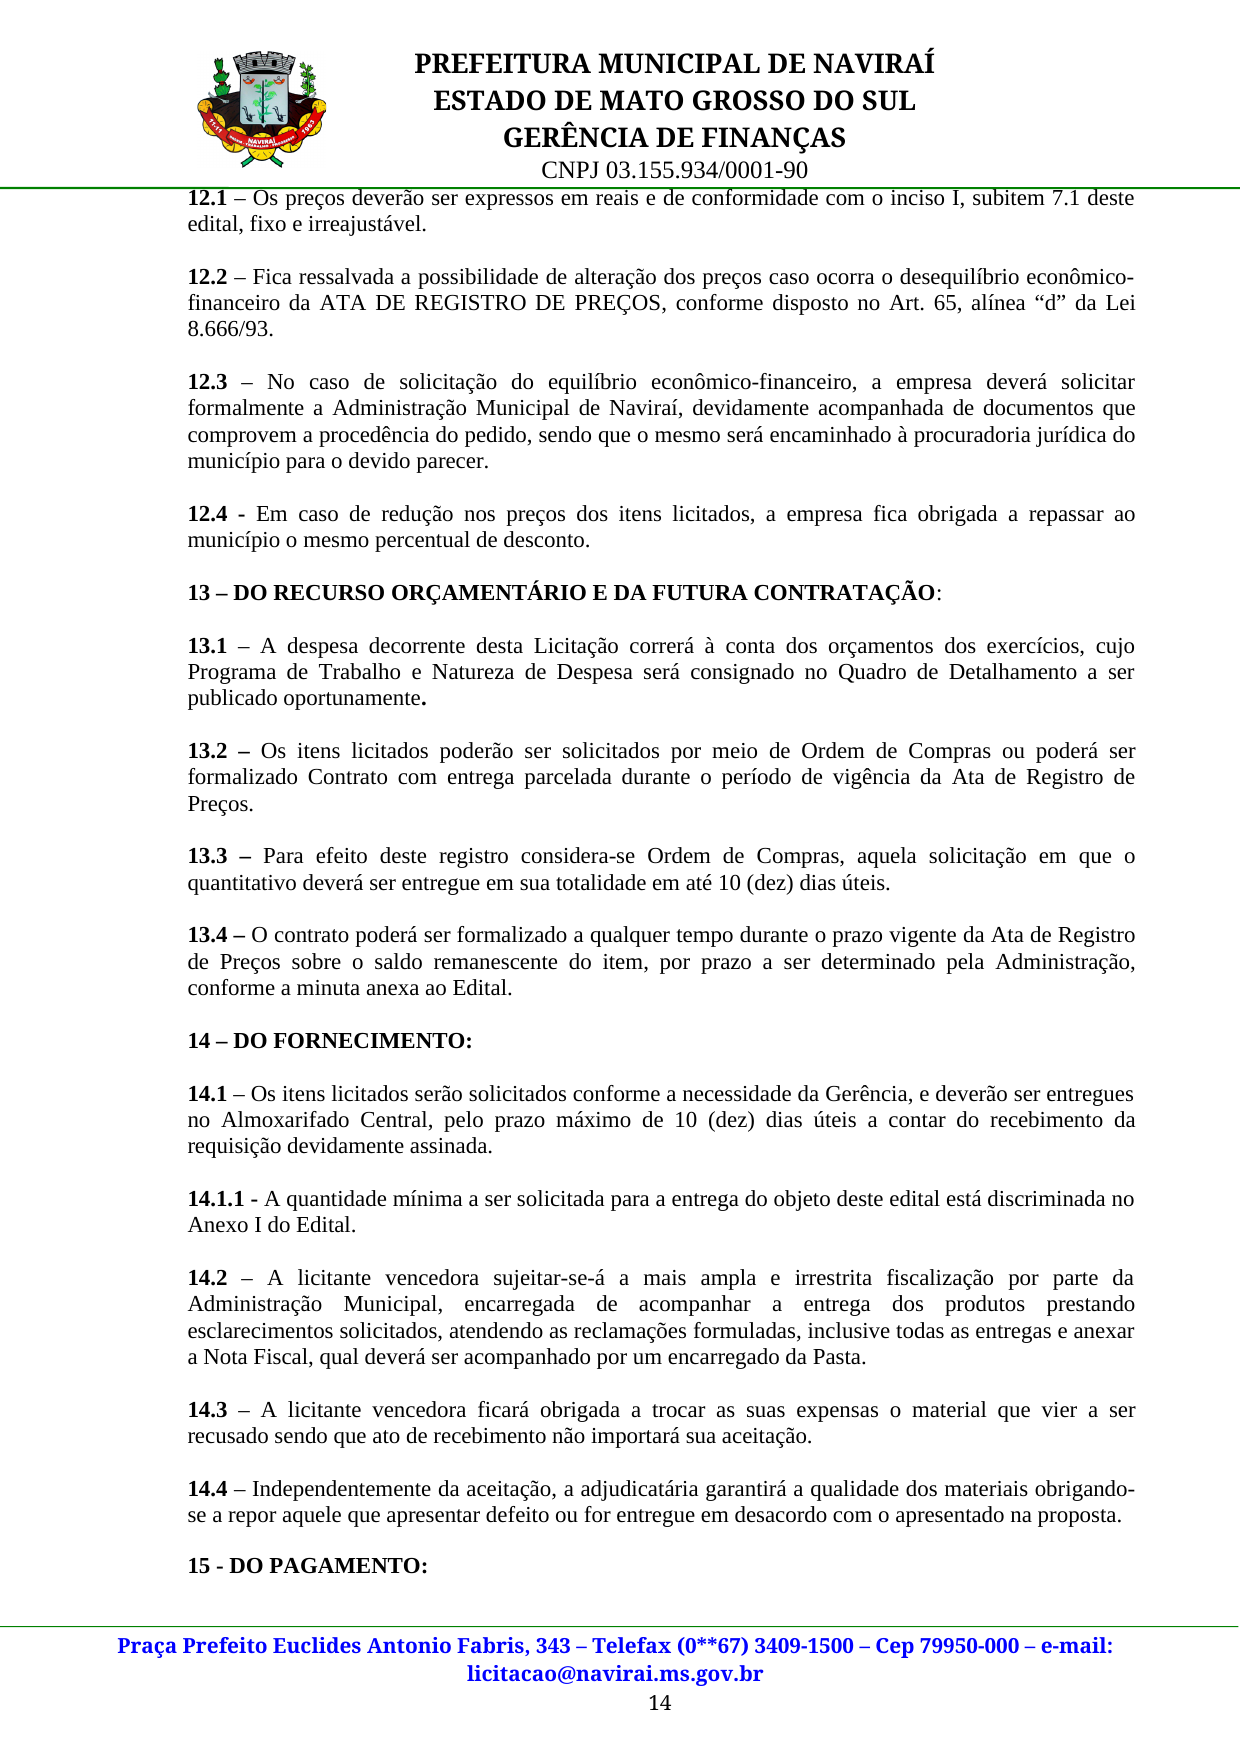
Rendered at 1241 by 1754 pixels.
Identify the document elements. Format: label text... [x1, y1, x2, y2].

text 12.1 – Os preços deverão ser expressos em reais e de conformidade com o inciso I, subitem 7.1 deste edital, fixo e irreajustável. [187, 184, 1137, 236]
text 13.2 – Os itens licitados poderão ser solicitados por meio de Ordem de Compras ou poderá ser formalizado Contrato com entrega parcelada durante o período de vigência da Ata de Registro de Preços. [187, 737, 1137, 816]
text 14 – DO FORNECIMENTO: [187, 1027, 1137, 1053]
text 13 – DO RECURSO ORÇAMENTÁRIO E DA FUTURA CONTRATAÇÃO: [187, 579, 1137, 605]
text 12.4 - Em caso de redução nos preços dos itens licitados, a empresa fica obrigada a repassar ao município o mesmo percentual de desconto. [187, 500, 1137, 553]
text 12.2 – Fica ressalvada a possibilidade de alteração dos preços caso ocorra o desequilíbrio econômico-financeiro da Ata de registro de preços, conforme disposto no Art. 65, alínea “d” da Lei 8.666/93. [187, 263, 1137, 342]
text 14.3 – A licitante vencedora ficará obrigada a trocar as suas expensas o material que vier a ser recusado sendo que ato de recebimento não importará sua aceitação. [187, 1396, 1137, 1449]
text 12.3 – No caso de solicitação do equilíbrio econômico-financeiro, a empresa deverá solicitar formalmente a Administração Municipal de Naviraí, devidamente acompanhada de documentos que comprovem a procedência do pedido, sendo que o mesmo será encaminhado à procuradoria jurídica do município para o devido parecer. [187, 368, 1137, 473]
text 13.1 – A despesa decorrente desta Licitação correrá à conta dos orçamentos dos exercícios, cujo Programa de Trabalho e Natureza de Despesa será consignado no Quadro de Detalhamento a ser publicado oportunamente. [187, 632, 1137, 711]
text 15 - DO PAGAMENTO: [187, 1552, 1137, 1578]
text 13.3 – Para efeito deste registro considera-se Ordem de Compras, aquela solicitação em que o quantitativo deverá ser entregue em sua totalidade em até 10 (dez) dias úteis. [187, 842, 1137, 895]
text 13.4 – O contrato poderá ser formalizado a qualquer tempo durante o prazo vigente da Ata de Registro de Preços sobre o saldo remanescente do item, por prazo a ser determinado pela Administração, conforme a minuta anexa ao Edital. [187, 922, 1137, 1001]
text 14.1.1 - A quantidade mínima a ser solicitada para a entrega do objeto deste edital está discriminada no Anexo I do Edital. [187, 1185, 1137, 1238]
picture [197, 51, 327, 168]
text 14.1 – Os itens licitados serão solicitados conforme a necessidade da Gerência, e deverão ser entregues no Almoxarifado Central, pelo prazo máximo de 10 (dez) dias úteis a contar do recebimento da requisição devidamente assinada. [187, 1080, 1137, 1159]
text 14.2 – A licitante vencedora sujeitar-se-á a mais ampla e irrestrita fiscalização por parte da Administração Municipal, encarregada de acompanhar a entrega dos produtos prestando esclarecimentos solicitados, atendendo as reclamações formuladas, inclusive todas as entregas e anexar a Nota Fiscal, qual deverá ser acompanhado por um encarregado da Pasta. [187, 1264, 1137, 1369]
text 14.4 – Independentemente da aceitação, a adjudicatária garantirá a qualidade dos materiais obrigando-se a repor aquele que apresentar defeito ou for entregue em desacordo com o apresentado na proposta. [187, 1475, 1137, 1528]
